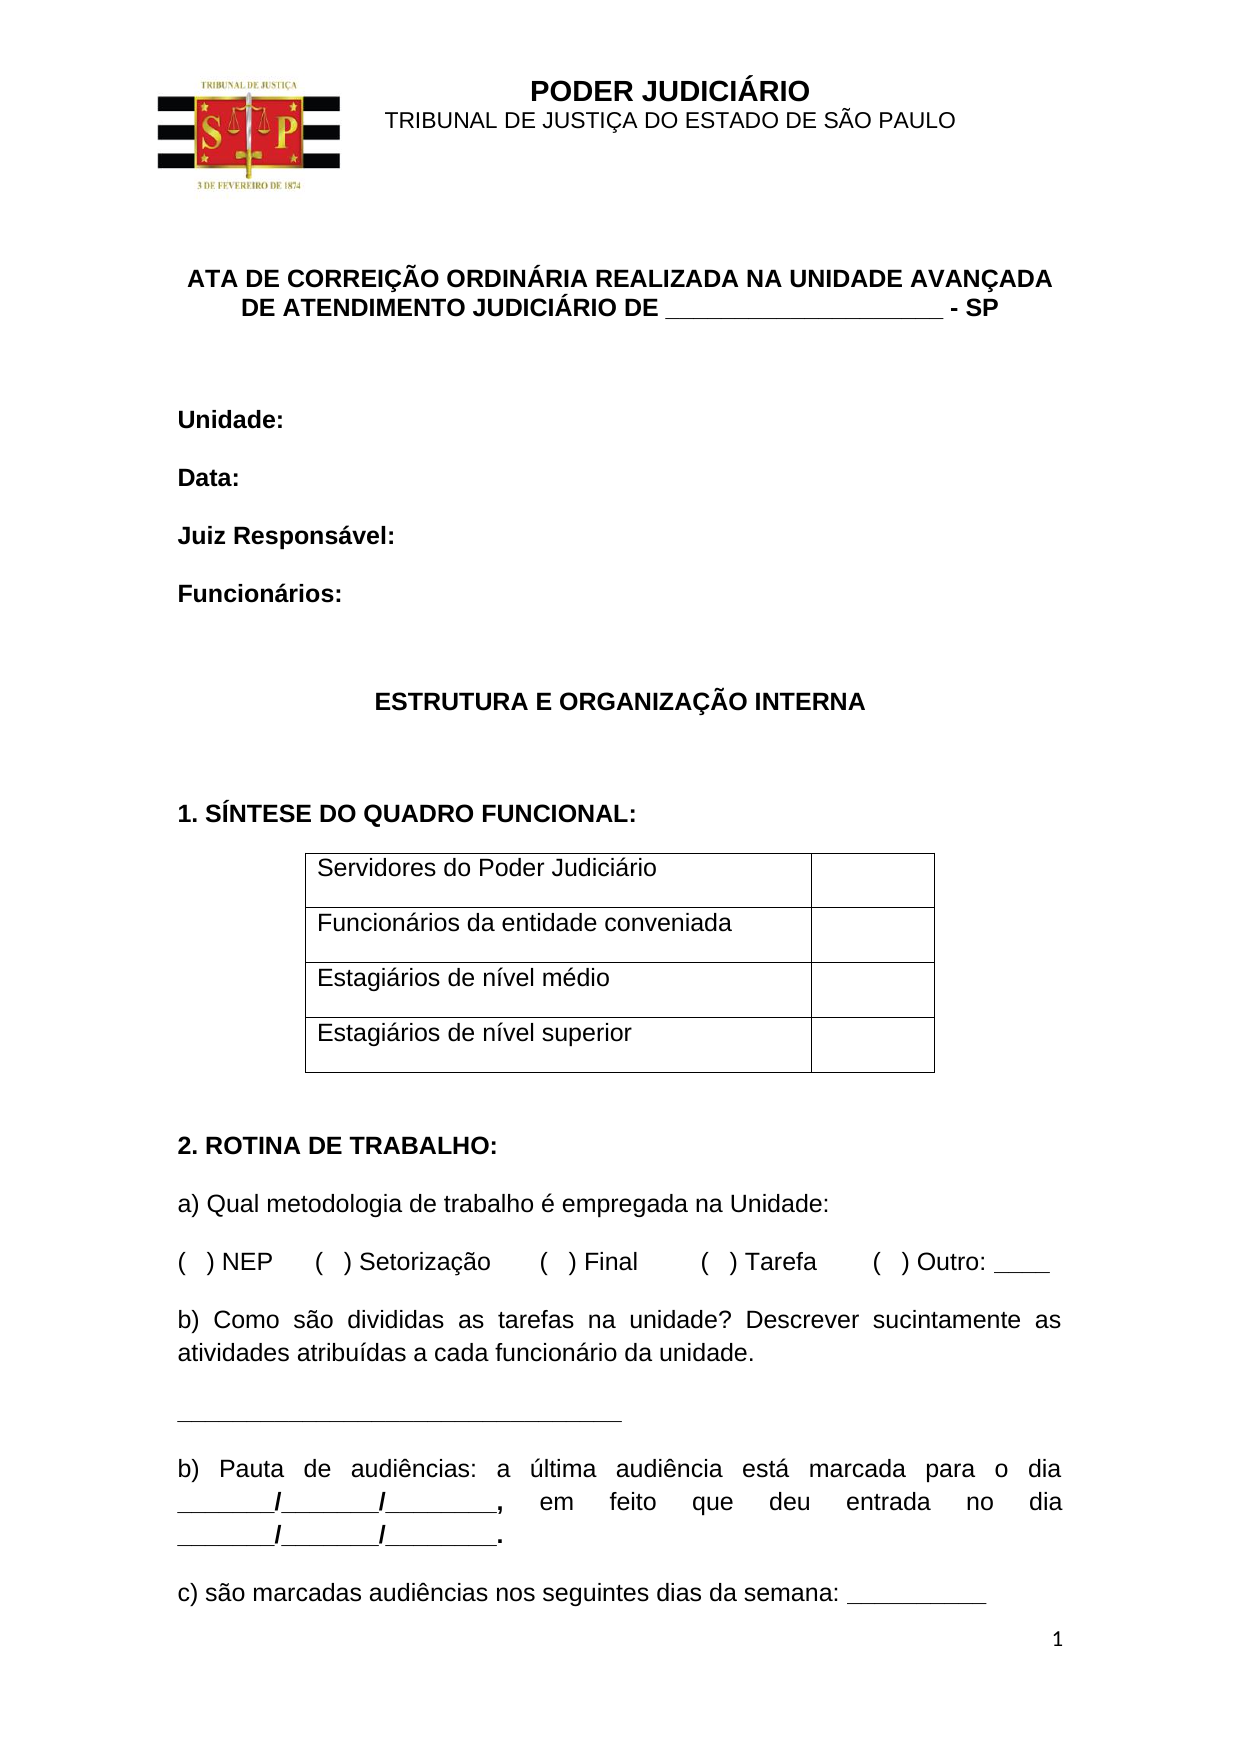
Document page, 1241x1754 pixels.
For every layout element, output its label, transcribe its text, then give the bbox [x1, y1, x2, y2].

text b) Como são divididas as tarefas na unidade? Descrever sucintamente as atividades atribuídas a cada funcionário da unidade. [177, 1305, 1063, 1367]
text ESTRUTURA E ORGANIZAÇÃO INTERNA [177, 687, 1063, 715]
text Unidade: [177, 405, 1063, 434]
text b) Pauta de audiências: a última audiência está marcada para o dia _______/_______/________, em feito que deu entrada no dia _______/_______/________. [177, 1454, 1063, 1549]
table_cell [812, 908, 934, 962]
text ________________________________ [177, 1396, 1063, 1425]
table_cell Funcionários da entidade conveniada [306, 908, 811, 962]
text ( ) NEP ( ) Setorização ( ) Final ( ) Tarefa ( ) Outro: ____ [177, 1247, 1063, 1276]
text c) são marcadas audiências nos seguintes dias da semana: __________ [177, 1578, 1063, 1607]
table_cell [812, 1018, 934, 1072]
text Data: [177, 463, 1063, 492]
table_header [812, 854, 934, 907]
table_cell Estagiários de nível superior [306, 1018, 811, 1072]
table_cell [812, 963, 934, 1017]
table_cell Estagiários de nível médio [306, 963, 811, 1017]
text Funcionários: [177, 579, 1063, 608]
table_header Servidores do Poder Judiciário [306, 854, 811, 907]
text ATA DE CORREIÇÃO ORDINÁRIA REALIZADA NA UNIDADE AVANÇADA DE ATENDIMENTO JUDICIÁRIO DE ____________________ - SP [177, 264, 1063, 322]
picture [144, 71, 353, 200]
text 1. SÍNTESE DO QUADRO FUNCIONAL: [177, 798, 1063, 827]
text Juiz Responsável: [177, 521, 1063, 550]
text 2. ROTINA DE TRABALHO: [177, 1131, 1063, 1160]
text a) Qual metodologia de trabalho é empregada na Unidade: [177, 1189, 1063, 1218]
